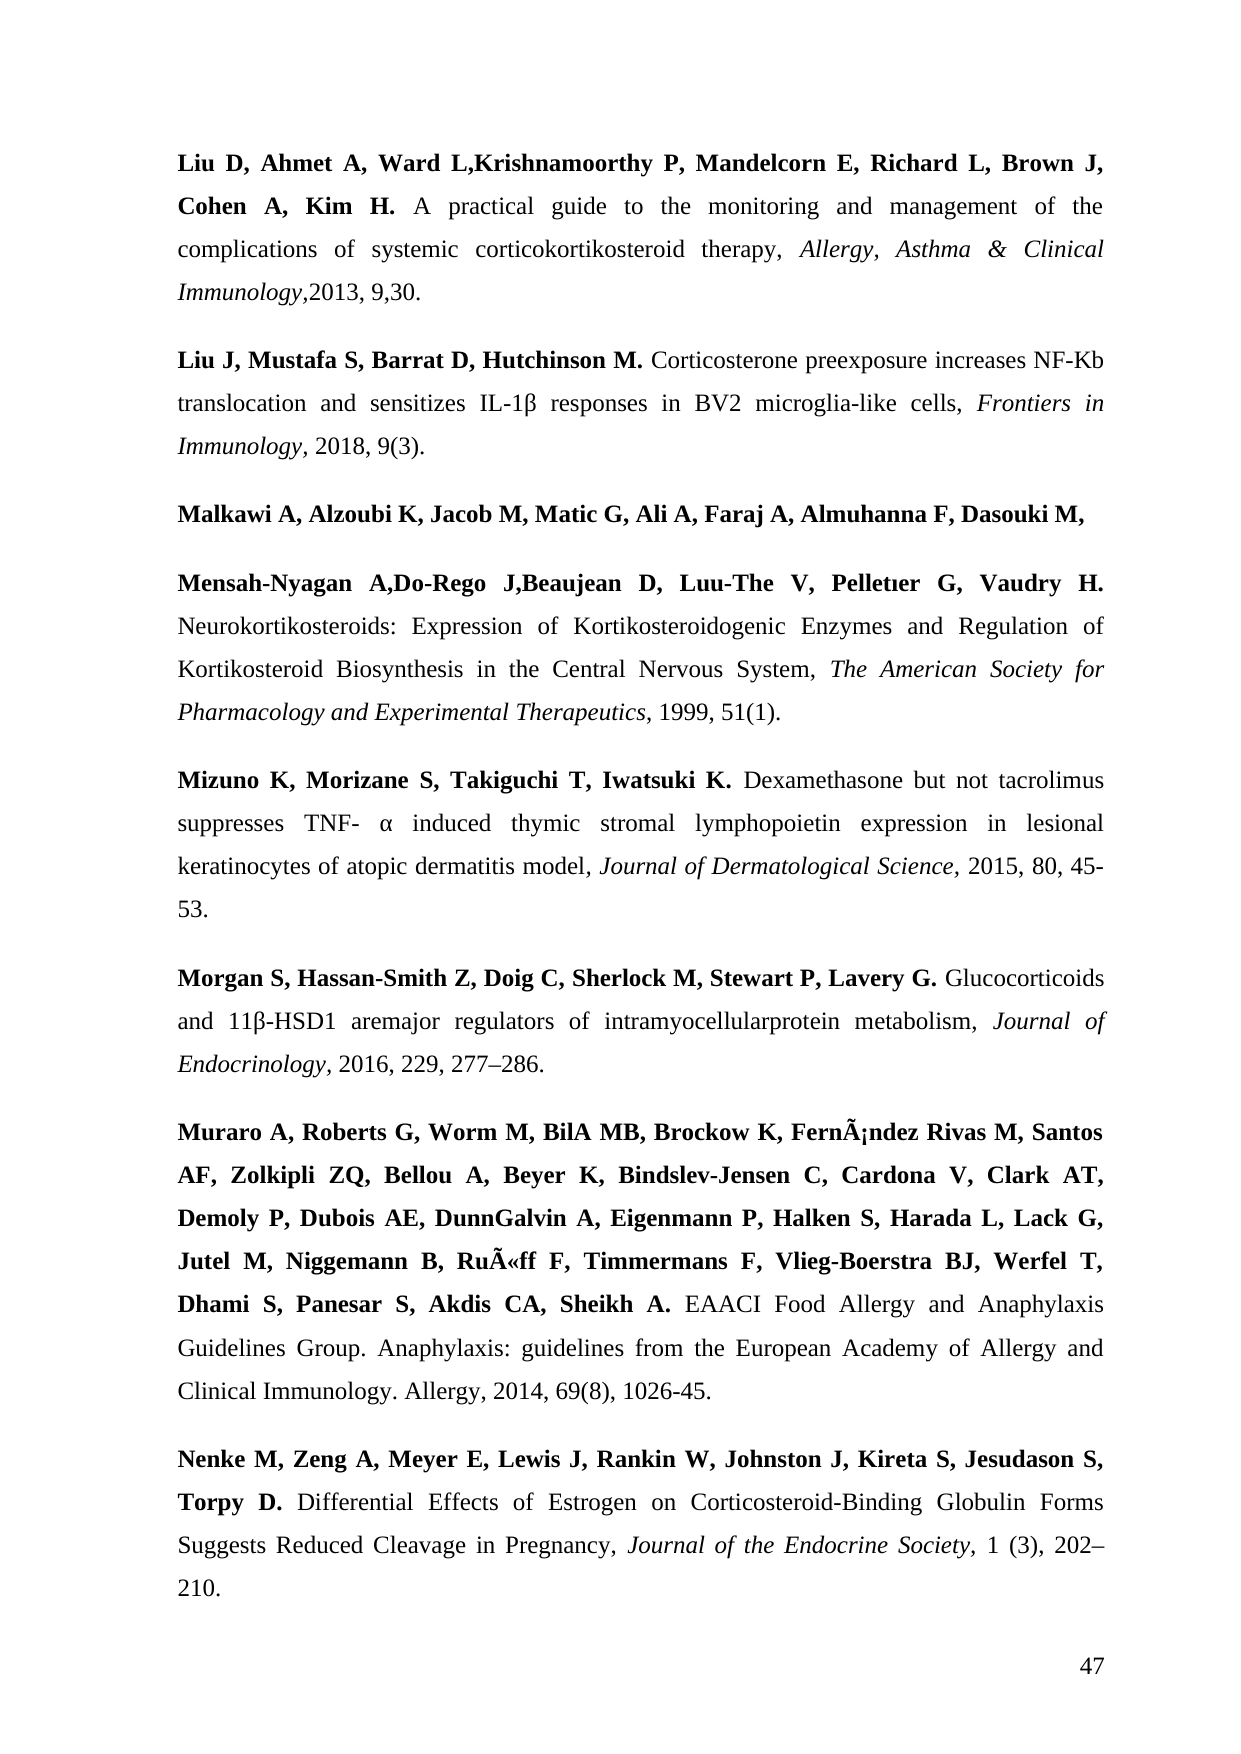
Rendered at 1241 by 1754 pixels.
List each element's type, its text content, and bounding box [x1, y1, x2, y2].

text Liu D, Ahmet A, Ward L,Krishnamoorthy P, Mandelcorn E, Richard L, Brown J, Cohen A, Kim H. A practical guide to the monitoring and management of the complications of systemic corticokortikosteroid therapy, Allergy, Asthma & Clinical Immunology,2013, 9,30. [177, 148, 1104, 306]
text Morgan S, Hassan-Smith Z, Doig C, Sherlock M, Stewart P, Lavery G. Glucocorticoids and 11β-HSD1 aremajor regulators of intramyocellularprotein metabolism, Journal of Endocrinology, 2016, 229, 277–286. [177, 963, 1104, 1078]
text Malkawi A, Alzoubi K, Jacob M, Matic G, Ali A, Faraj A, Almuhanna F, Dasouki M, [177, 499, 1104, 528]
text Nenke M, Zeng A, Meyer E, Lewis J, Rankin W, Johnston J, Kireta S, Jesudason S, Torpy D. Differential Effects of Estrogen on Corticosteroid-Binding Globulin Forms Suggests Reduced Cleavage in Pregnancy, Journal of the Endocrine Society, 1 (3), 202–210. [177, 1444, 1104, 1602]
list Liu J, Mustafa S, Barrat D, Hutchinson M. Corticosterone preexposure increases NF-Kb translocation and sensitizes IL-1β responses in BV2 microglia-like cells, Frontiers in Immunology, 2018, 9(3). [177, 345, 1104, 460]
text Muraro A, Roberts G, Worm M, BilA MB, Brockow K, FernÃ¡ndez Rivas M, Santos AF, Zolkipli ZQ, Bellou A, Beyer K, Bindslev-Jensen C, Cardona V, Clark AT, Demoly P, Dubois AE, DunnGalvin A, Eigenmann P, Halken S, Harada L, Lack G, Jutel M, Niggemann B, RuÃ«ff F, Timmermans F, Vlieg-Boerstra BJ, Werfel T, Dhami S, Panesar S, Akdis CA, Sheikh A. EAACI Food Allergy and Anaphylaxis Guidelines Group. Anaphylaxis: guidelines from the European Academy of Allergy and Clinical Immunology. Allergy, 2014, 69(8), 1026-45. [177, 1117, 1104, 1404]
list Mensah-Nyagan A,Do-Rego J,Beaujean D, Luu-The V, Pelletıer G, Vaudry H. Neurokortikosteroids: Expression of Kortikosteroidogenic Enzymes and Regulation of Kortikosteroid Biosynthesis in the Central Nervous System, The American Society for Pharmacology and Experimental Therapeutics, 1999, 51(1). [177, 568, 1104, 726]
list Mizuno K, Morizane S, Takiguchi T, Iwatsuki K. Dexamethasone but not tacrolimus suppresses TNF- α induced thymic stromal lymphopoietin expression in lesional keratinocytes of atopic dermatitis model, Journal of Dermatological Science, 2015, 80, 45-53. [177, 765, 1104, 923]
